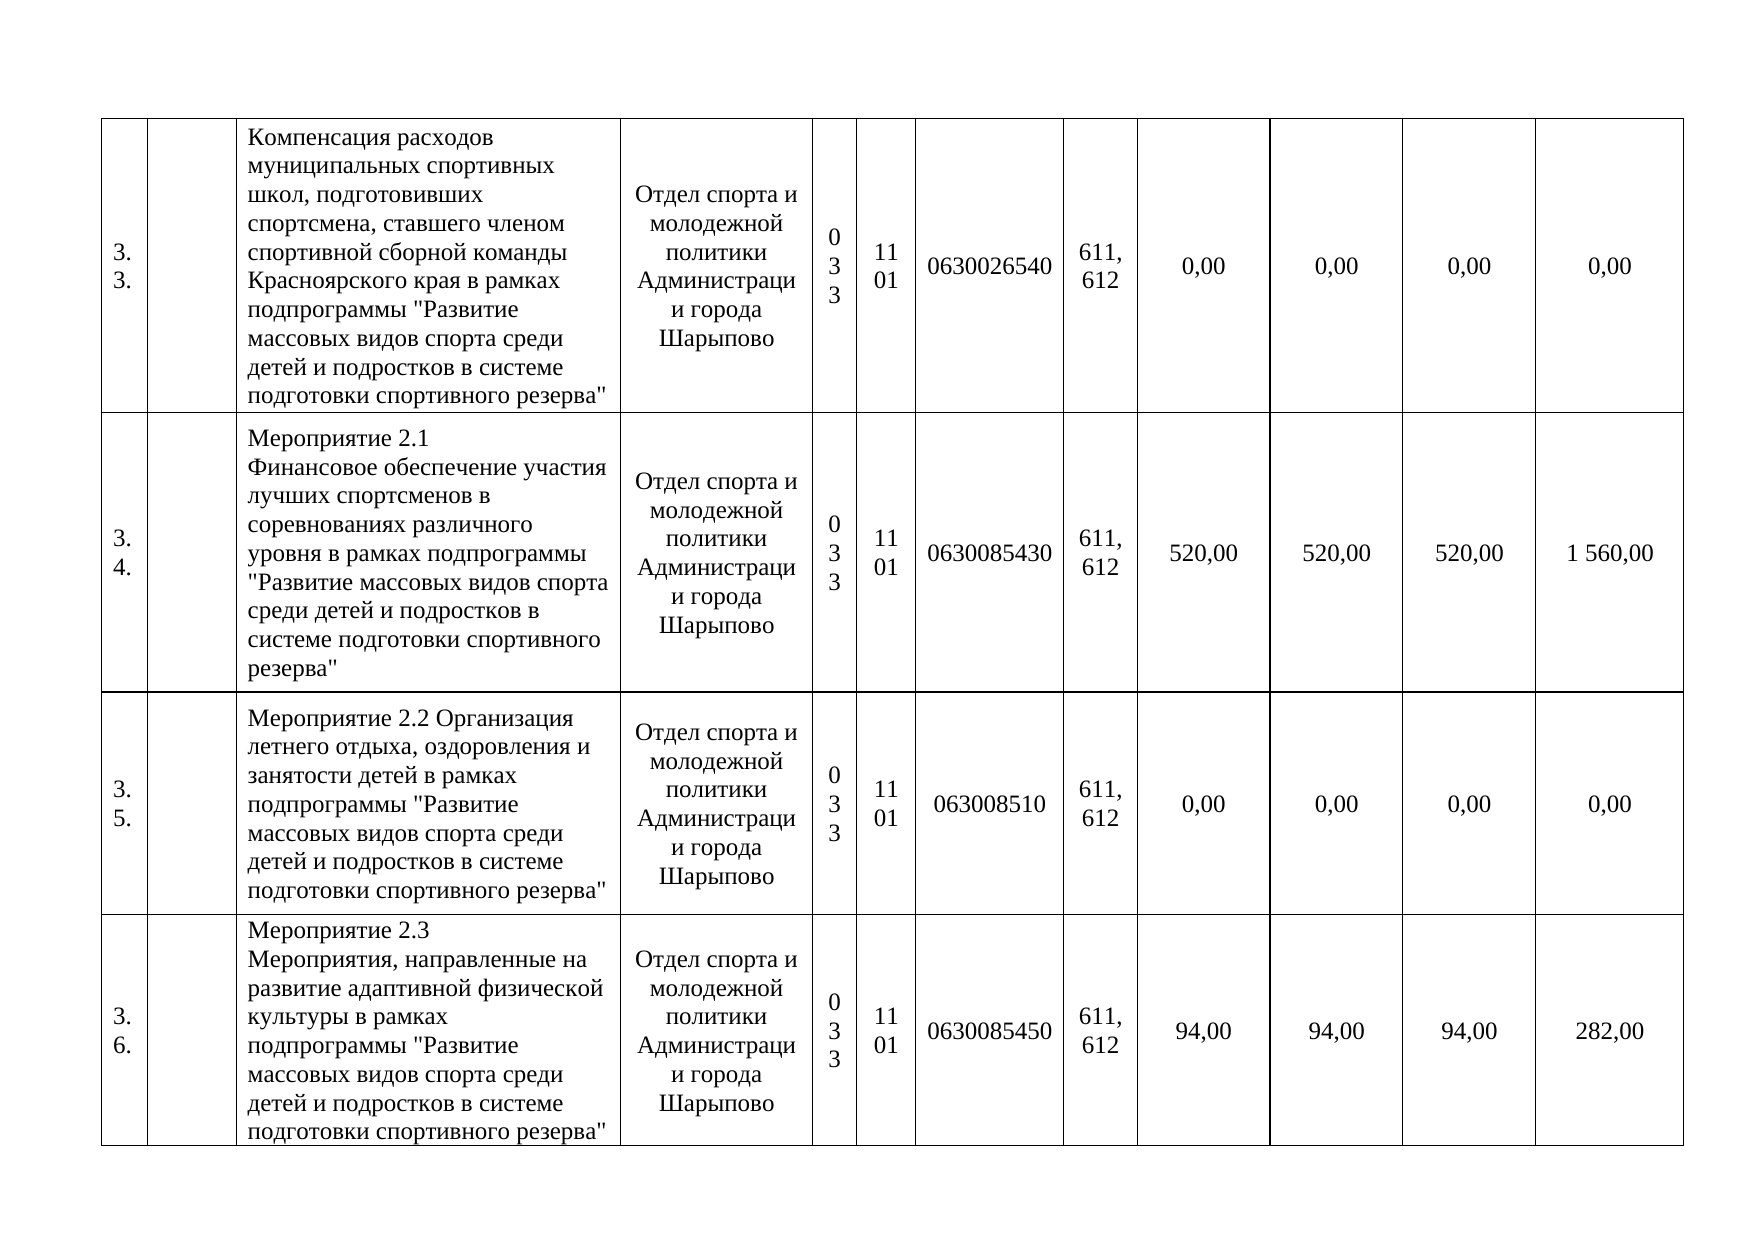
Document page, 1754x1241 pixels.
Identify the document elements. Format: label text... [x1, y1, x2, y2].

table_cell 11 01 [857, 915, 915, 1145]
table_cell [621, 119, 812, 412]
table_cell 611, 612 [1064, 693, 1137, 914]
table_cell 033 [813, 413, 856, 691]
table_cell Мероприятие 2.1 Финансовое обеспечение участия лучших спортсменов в соревнованиях различного уровня в рамках подпрограммы "Развитие массовых видов спорта среди детей и подростков в системе подготовки спортивного резерва" [237, 413, 620, 691]
table_cell 520,00 [1138, 413, 1269, 691]
table_cell 033 [813, 119, 856, 412]
table_cell 3.4. [102, 413, 147, 691]
table_cell 3.5. [102, 693, 147, 914]
table_cell 0630085450 [916, 915, 1063, 1145]
table_cell 0,00 [1536, 693, 1683, 914]
table_cell Отдел спорта и молодежной политики Администрации города Шарыпово [621, 413, 812, 691]
table_cell Отдел спорта и молодежной политики Администрации города Шарыпово [621, 693, 812, 914]
table_cell 0630085430 [916, 413, 1063, 691]
table_cell Компенсация расходов муниципальных спортивных школ, подготовивших спортсмена, ставшего членом спортивной сборной команды Красноярского края в рамках подпрограммы "Развитие массовых видов спорта среди детей и подростков в системе подготовки спортивного резерва" [237, 119, 620, 412]
table_cell 611, 612 [1064, 119, 1137, 412]
table_cell Мероприятие 2.3 Мероприятия, направленные на развитие адаптивной физической культуры в рамках подпрограммы "Развитие массовых видов спорта среди детей и подростков в системе подготовки спортивного резерва" [237, 915, 620, 1145]
table_cell [148, 693, 236, 914]
table_cell 3.6. [102, 915, 147, 1145]
table_cell [148, 915, 236, 1145]
table_cell 611, 612 [1064, 915, 1137, 1145]
table_cell 0,00 [1138, 119, 1269, 412]
table_cell 520,00 [1403, 413, 1535, 691]
table_cell 033 [813, 915, 856, 1145]
table_cell 0,00 [1138, 693, 1269, 914]
table_cell [148, 119, 236, 412]
table_cell 94,00 [1403, 915, 1535, 1145]
table_cell 282,00 [1536, 915, 1683, 1145]
table_cell 0,00 [1536, 119, 1683, 412]
table_cell 11 01 [857, 413, 915, 691]
table_cell [148, 413, 236, 691]
table_cell 11 01 [857, 693, 915, 914]
table_cell 11 01 [857, 119, 915, 412]
table_cell 0,00 [1403, 119, 1535, 412]
table_cell 94,00 [1138, 915, 1269, 1145]
table_cell Мероприятие 2.2 Организация летнего отдыха, оздоровления и занятости детей в рамках подпрограммы "Развитие массовых видов спорта среди детей и подростков в системе подготовки спортивного резерва" [237, 693, 620, 914]
table_cell 0,00 [1271, 693, 1402, 914]
table_cell 0,00 [1403, 693, 1535, 914]
table_cell 520,00 [1271, 413, 1402, 691]
table_cell 1 560,00 [1536, 413, 1683, 691]
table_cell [621, 915, 812, 1145]
table_cell 611, 612 [1064, 413, 1137, 691]
table_cell 0630026540 [916, 119, 1063, 412]
table_cell 3.3. [102, 119, 147, 412]
table_cell 033 [813, 693, 856, 914]
table_cell 0,00 [1271, 119, 1402, 412]
table_cell 94,00 [1271, 915, 1402, 1145]
table_cell 063008510 [916, 693, 1063, 914]
